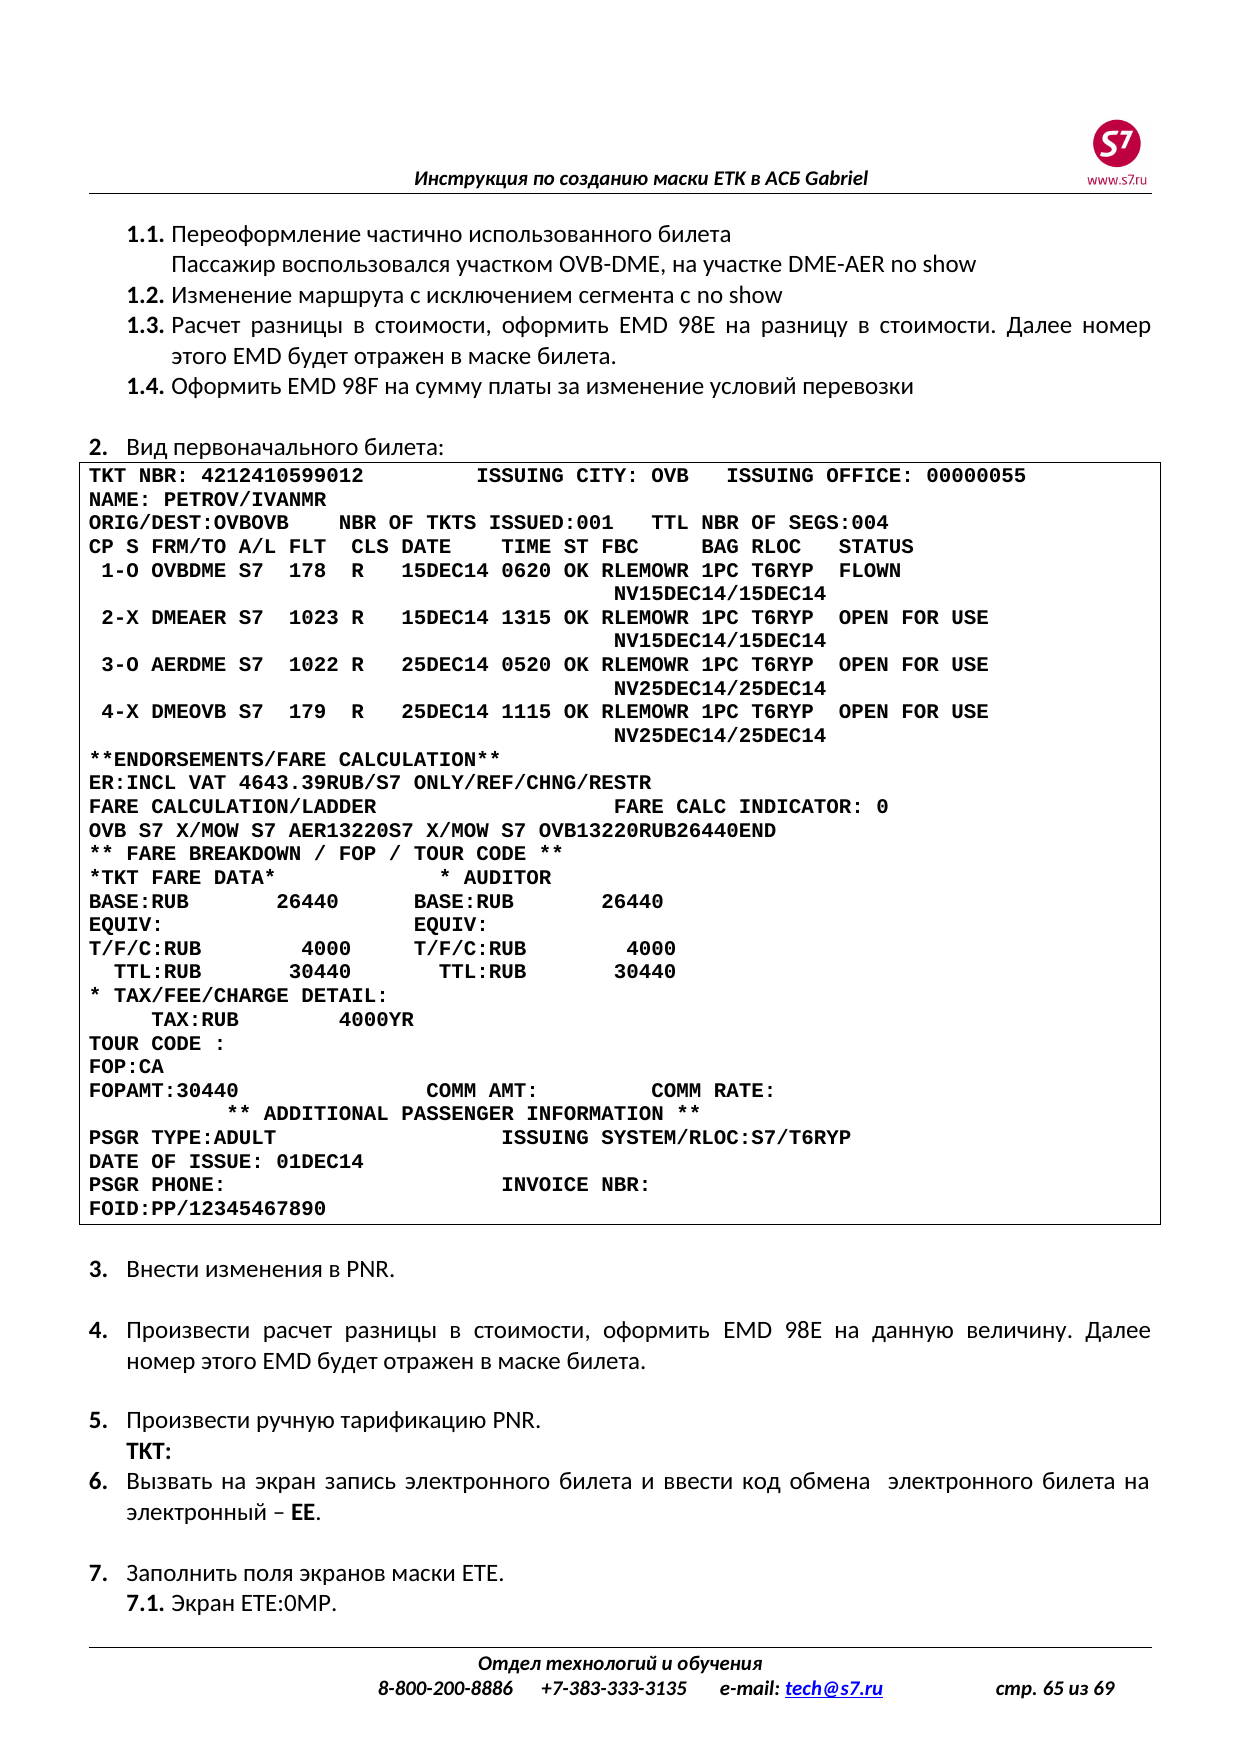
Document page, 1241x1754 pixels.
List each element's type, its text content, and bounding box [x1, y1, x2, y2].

text PSGR PHONE: INVOICE NBR: [89, 1174, 1152, 1195]
text ER:INCL VAT 4643.39RUB/S7 ONLY/REF/CHNG/RESTR [89, 772, 1152, 796]
text ** FARE BREAKDOWN / FOP / TOUR CODE ** [89, 843, 1152, 867]
list Расчет разницы в стоимости, оформить EMD 98E на разницу в стоимости. Далее номер этого EMD будет отражен в маске билета. [126, 309, 1152, 370]
list Произвести расчет разницы в стоимости, оформить EMD 98E на данную величину. Далее номер этого EMD будет отражен в маске билета. [89, 1314, 1152, 1376]
list Пассажир воспользовался участком OVB-DME, на участке DME-AER no show [171, 248, 1152, 279]
text NV15DEC14/15DEC14 [89, 583, 1152, 607]
picture [1084, 118, 1152, 186]
text TOUR CODE : [89, 1032, 1152, 1056]
list Переоформление частично использованного билета [126, 218, 1152, 248]
list Вызвать на экран запись электронного билета и ввести код обмена электронного билета на электронный – EE. [89, 1465, 1152, 1526]
text 3-O AERDME S7 1022 R 25DEC14 0520 OK RLEMOWR 1PC T6RYP OPEN FOR USE [89, 654, 1152, 678]
text OVB S7 X/MOW S7 AER13220S7 X/MOW S7 OVB13220RUB26440END [89, 820, 1152, 843]
list Заполнить поля экранов маски ETE. [89, 1557, 1152, 1587]
text PSGR TYPE:ADULT ISSUING SYSTEM/RLOC:S7/T6RYP [89, 1127, 1152, 1151]
text FOPAMT:30440 COMM AMT: COMM RATE: [89, 1080, 1152, 1103]
list Произвести ручную тарификацию PNR. [89, 1404, 1152, 1435]
text ORIG/DEST:OVBOVB NBR OF TKTS ISSUED:001 TTL NBR OF SEGS:004 [89, 512, 1152, 536]
text NV15DEC14/15DEC14 [89, 631, 1152, 654]
list Экран ETE:0MP. [126, 1587, 1152, 1618]
text NAME: PETROV/IVANMR [89, 489, 1152, 512]
text TTL:RUB 30440 TTL:RUB 30440 [89, 962, 1152, 985]
list Вид первоначального билета: [89, 431, 1152, 462]
text 4-X DMEOVB S7 179 R 25DEC14 1115 OK RLEMOWR 1PC T6RYP OPEN FOR USE [89, 701, 1152, 725]
text BASE:RUB 26440 BASE:RUB 26440 [89, 891, 1152, 914]
list Оформить EMD 98F на сумму платы за изменение условий перевозки [126, 370, 1152, 401]
text DATE OF ISSUE: 01DEC14 [89, 1151, 1152, 1174]
text FOID:PP/12345467890 [80, 1195, 1160, 1224]
text EQUIV: EQUIV: [89, 914, 1152, 938]
text 1-O OVBDME S7 178 R 15DEC14 0620 OK RLEMOWR 1PC T6RYP FLOWN [89, 559, 1152, 583]
text T/F/C:RUB 4000 T/F/C:RUB 4000 [89, 938, 1152, 962]
text NV25DEC14/25DEC14 [89, 725, 1152, 749]
text FARE CALCULATION/LADDER FARE CALC INDICATOR: 0 [89, 796, 1152, 820]
list Внести изменения в PNR. [89, 1253, 1152, 1284]
text *TKT FARE DATA* * AUDITOR [89, 867, 1152, 891]
list Изменение маршрута с исключением сегмента с no show [126, 279, 1152, 309]
text 2-X DMEAER S7 1023 R 15DEC14 1315 OK RLEMOWR 1PC T6RYP OPEN FOR USE [89, 607, 1152, 631]
text TAX:RUB 4000YR [89, 1009, 1152, 1032]
text * TAX/FEE/CHARGE DETAIL: [89, 985, 1152, 1009]
text ** ADDITIONAL PASSENGER INFORMATION ** [89, 1103, 1152, 1127]
text TKT NBR: 4212410599012 ISSUING CITY: OVB ISSUING OFFICE: 00000055 [80, 463, 1160, 489]
text NV25DEC14/25DEC14 [89, 678, 1152, 701]
text FOP:CA [89, 1056, 1152, 1080]
text **ENDORSEMENTS/FARE CALCULATION** [89, 749, 1152, 772]
list TKT: [126, 1435, 1152, 1465]
text CP S FRM/TO A/L FLT CLS DATE TIME ST FBC BAG RLOC STATUS [89, 536, 1152, 559]
